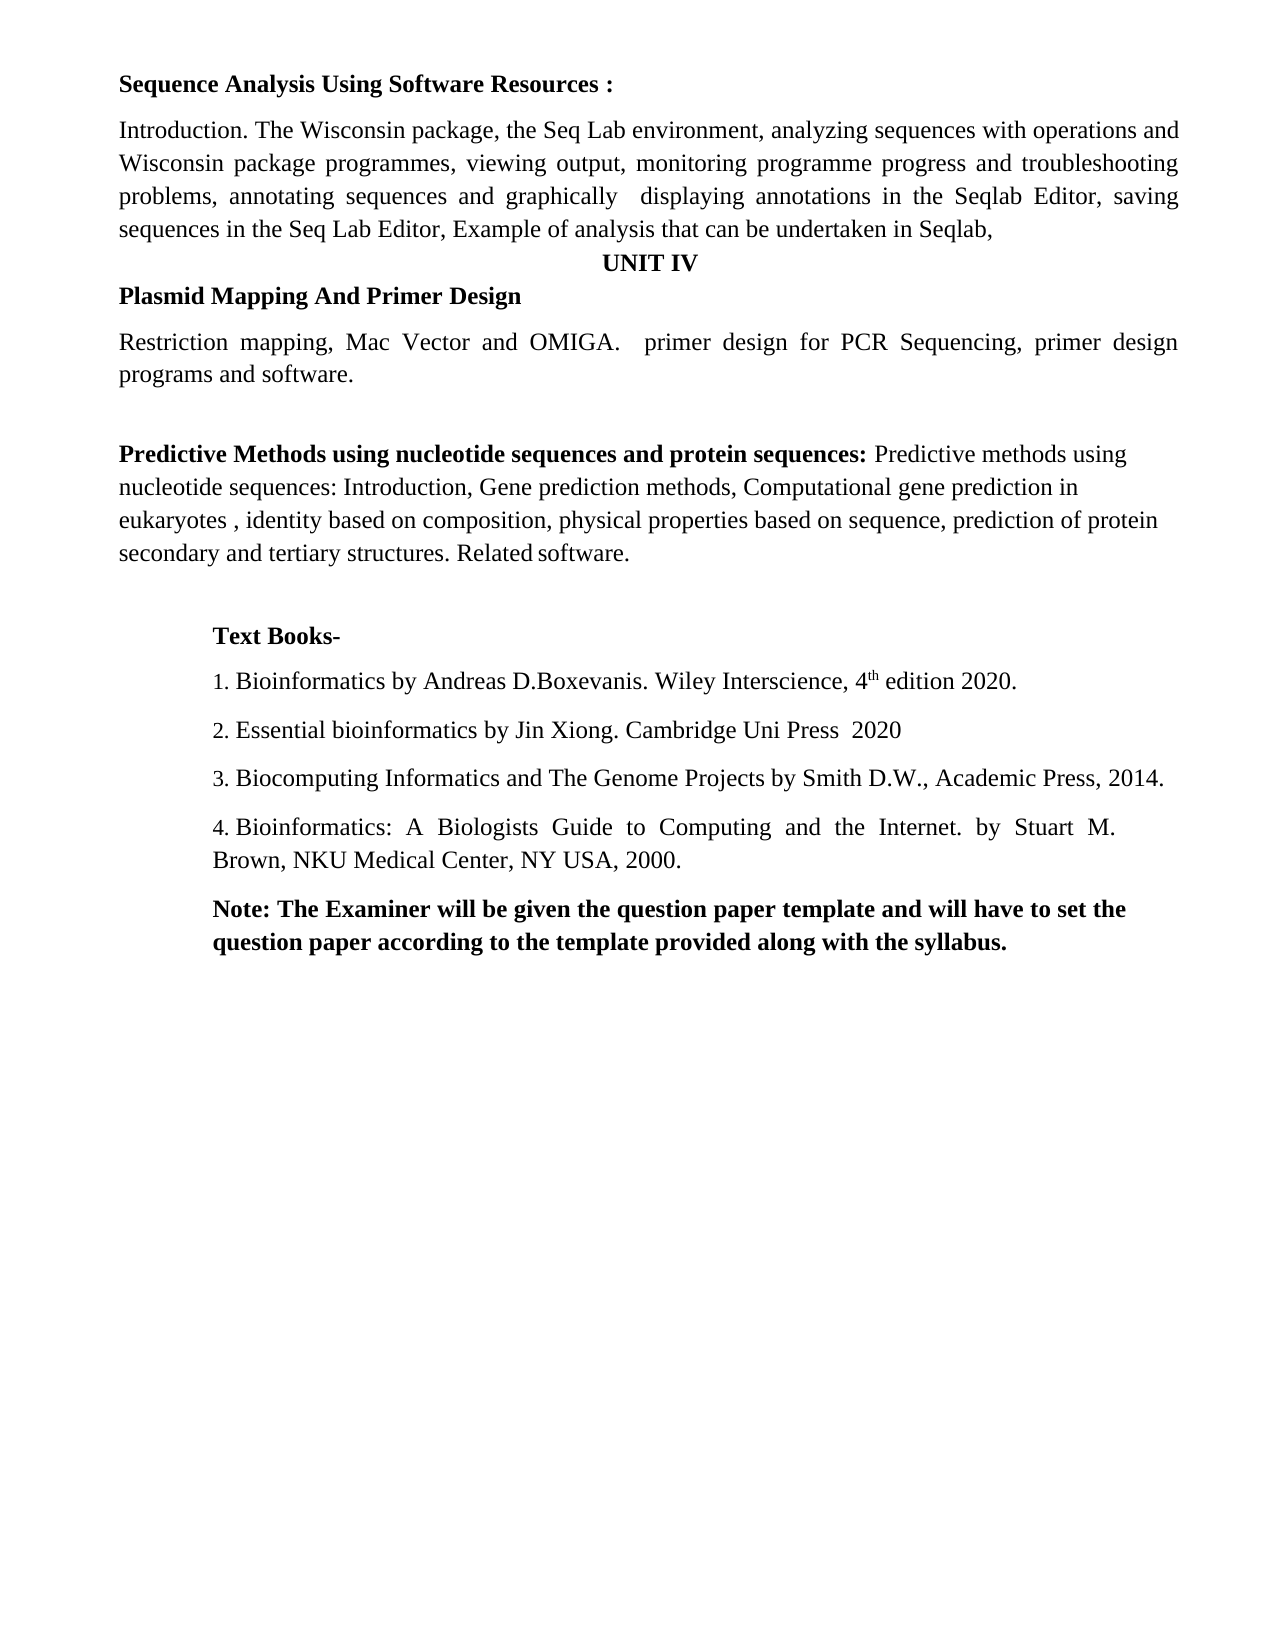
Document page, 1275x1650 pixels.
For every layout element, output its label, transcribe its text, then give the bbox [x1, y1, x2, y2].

list Bioinformatics: A Biologists Guide to Computing and the Internet. by Stuart M. Brown, NKU Medical Center, NY USA, 2000. [212, 812, 1116, 874]
subtitle UNIT IV [602, 248, 747, 277]
subtitle Note: The Examiner will be given the question paper template and will have to set the question paper according to the template provided along with the syllabus. [212, 894, 1127, 956]
list Bioinformatics by Andreas D.Boxevanis. Wiley Interscience, 4th edition 2020. [212, 666, 1200, 695]
subtitle Plasmid Mapping And Primer Design [118, 281, 1200, 309]
list Biocomputing Informatics and The Genome Projects by Smith D.W., Academic Press, 2014. [212, 763, 1200, 792]
list Essential bioinformatics by Jin Xiong. Cambridge Uni Press 2020 [212, 715, 1200, 743]
text Restriction mapping, Mac Vector and OMIGA. primer design for PCR Sequencing, primer design programs and software. [118, 327, 1179, 388]
subtitle Text Books- [212, 621, 1200, 650]
text Sequence Analysis Using Software Resources : [118, 69, 1200, 98]
text Introduction. The Wisconsin package, the Seq Lab environment, analyzing sequences with operations and Wisconsin package programmes, viewing output, monitoring programme progress and troubleshooting problems, annotating sequences and graphically displaying annotations in the Seqlab Editor, saving sequences in the Seq Lab Editor, Example of analysis that can be undertaken in Seqlab, [118, 115, 1180, 243]
text Predictive Methods using nucleotide sequences and protein sequences: Predictive methods using nucleotide sequences: Introduction, Gene prediction methods, Computational gene prediction in eukaryotes , identity based on composition, physical properties based on sequence, prediction of protein secondary and tertiary structures. Related software. [118, 439, 1179, 567]
